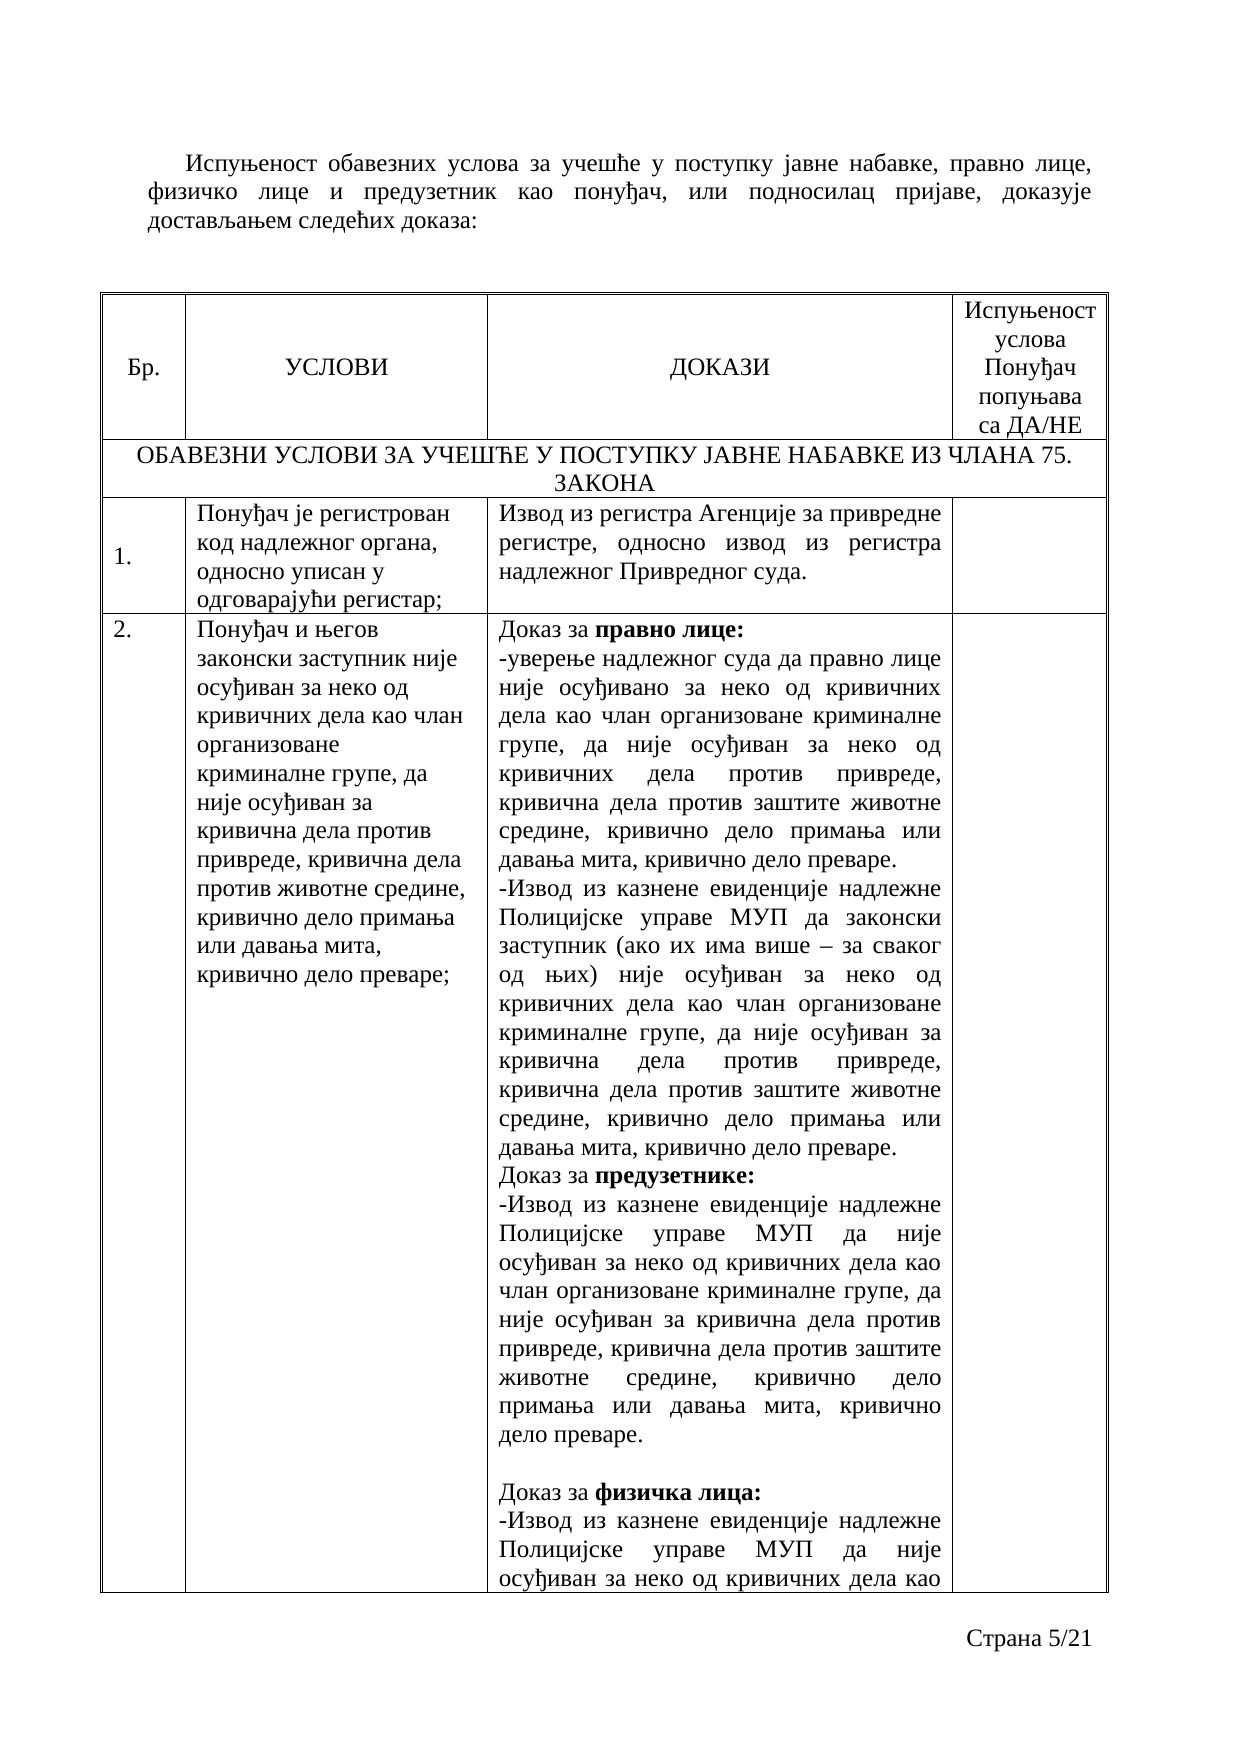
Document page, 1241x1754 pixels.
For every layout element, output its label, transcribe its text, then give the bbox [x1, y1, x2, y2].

text Испуњеност обавезних услова за учешће у поступку јавне набавке, правно лице, физичко лице и предузетник као понуђач, или подносилац пријаве, доказује достављањем следећих доказа: [148, 148, 1092, 234]
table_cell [488, 614, 952, 1592]
table_header Испуњеност услова Понуђач попуњава са ДА/НЕ [953, 295, 1106, 439]
table_cell [953, 614, 1106, 1592]
table_cell 2. [103, 614, 185, 1592]
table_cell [186, 614, 487, 1592]
table_cell [953, 498, 1106, 613]
table_header ДОКАЗИ [488, 295, 952, 439]
table_header Бр. [103, 295, 185, 439]
table_cell Извод из регистра Агенције за привредне регистре, односно извод из регистра надлежног Привредног суда. [488, 498, 952, 613]
table_cell ОБАВЕЗНИ УСЛОВИ ЗА УЧЕШЋЕ У ПОСТУПКУ ЈАВНЕ НАБАВКЕ ИЗ ЧЛАНА 75. ЗАКОНА [103, 440, 1106, 497]
table_header УСЛОВИ [186, 295, 487, 439]
table_cell Понуђач је регистрован код надлежног органа, односно уписан у одговарајући регистар; [186, 498, 487, 613]
table_cell 1. [103, 498, 185, 613]
